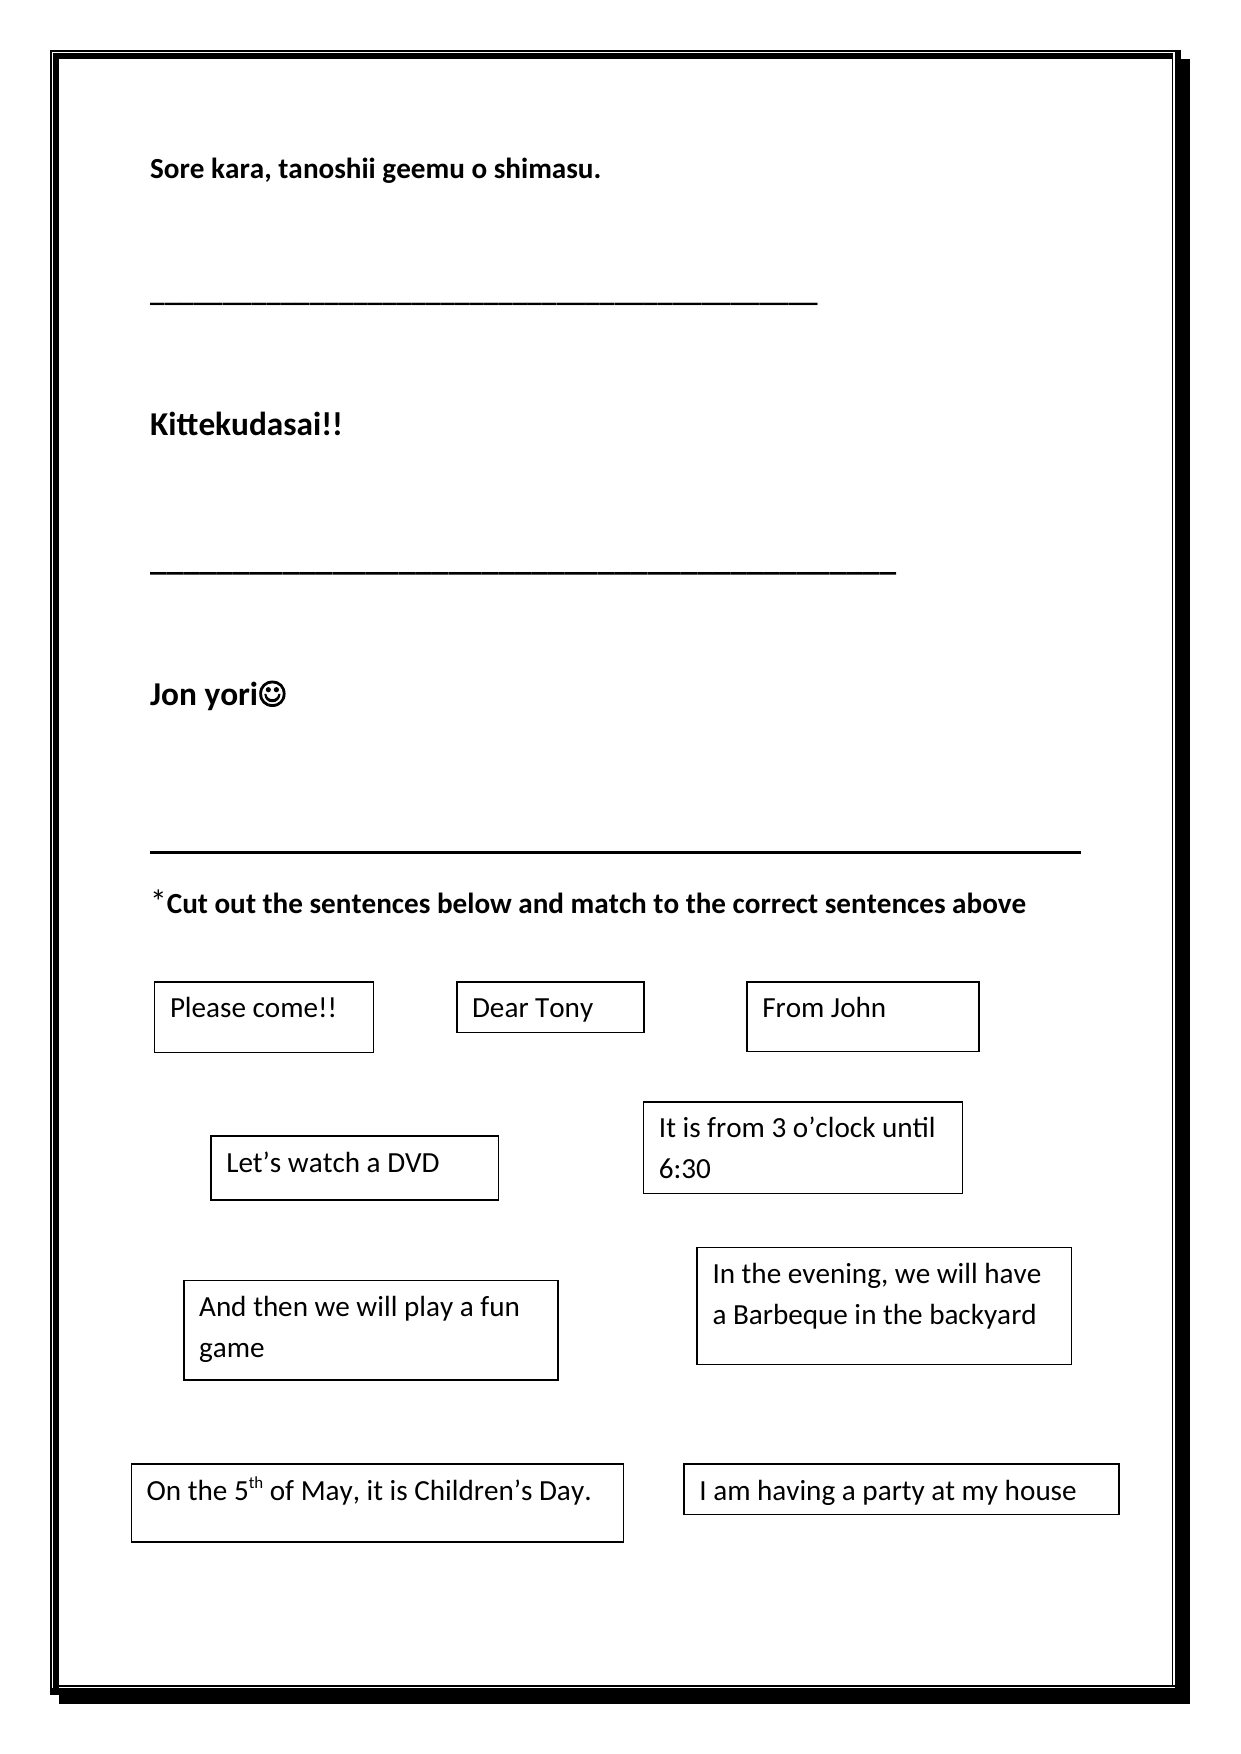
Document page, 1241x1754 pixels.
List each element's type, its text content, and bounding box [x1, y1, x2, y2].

text ______________________________________________ [150, 273, 1081, 309]
text Kittekudasai!! [150, 403, 1081, 444]
text Sore kara, tanoshii geemu o shimasu. [150, 150, 1081, 186]
text _____________________________________________ [150, 538, 1081, 579]
text *Cut out the sentences below and match to the correct sentences above [150, 881, 1081, 922]
text Jon yori [150, 673, 1081, 714]
